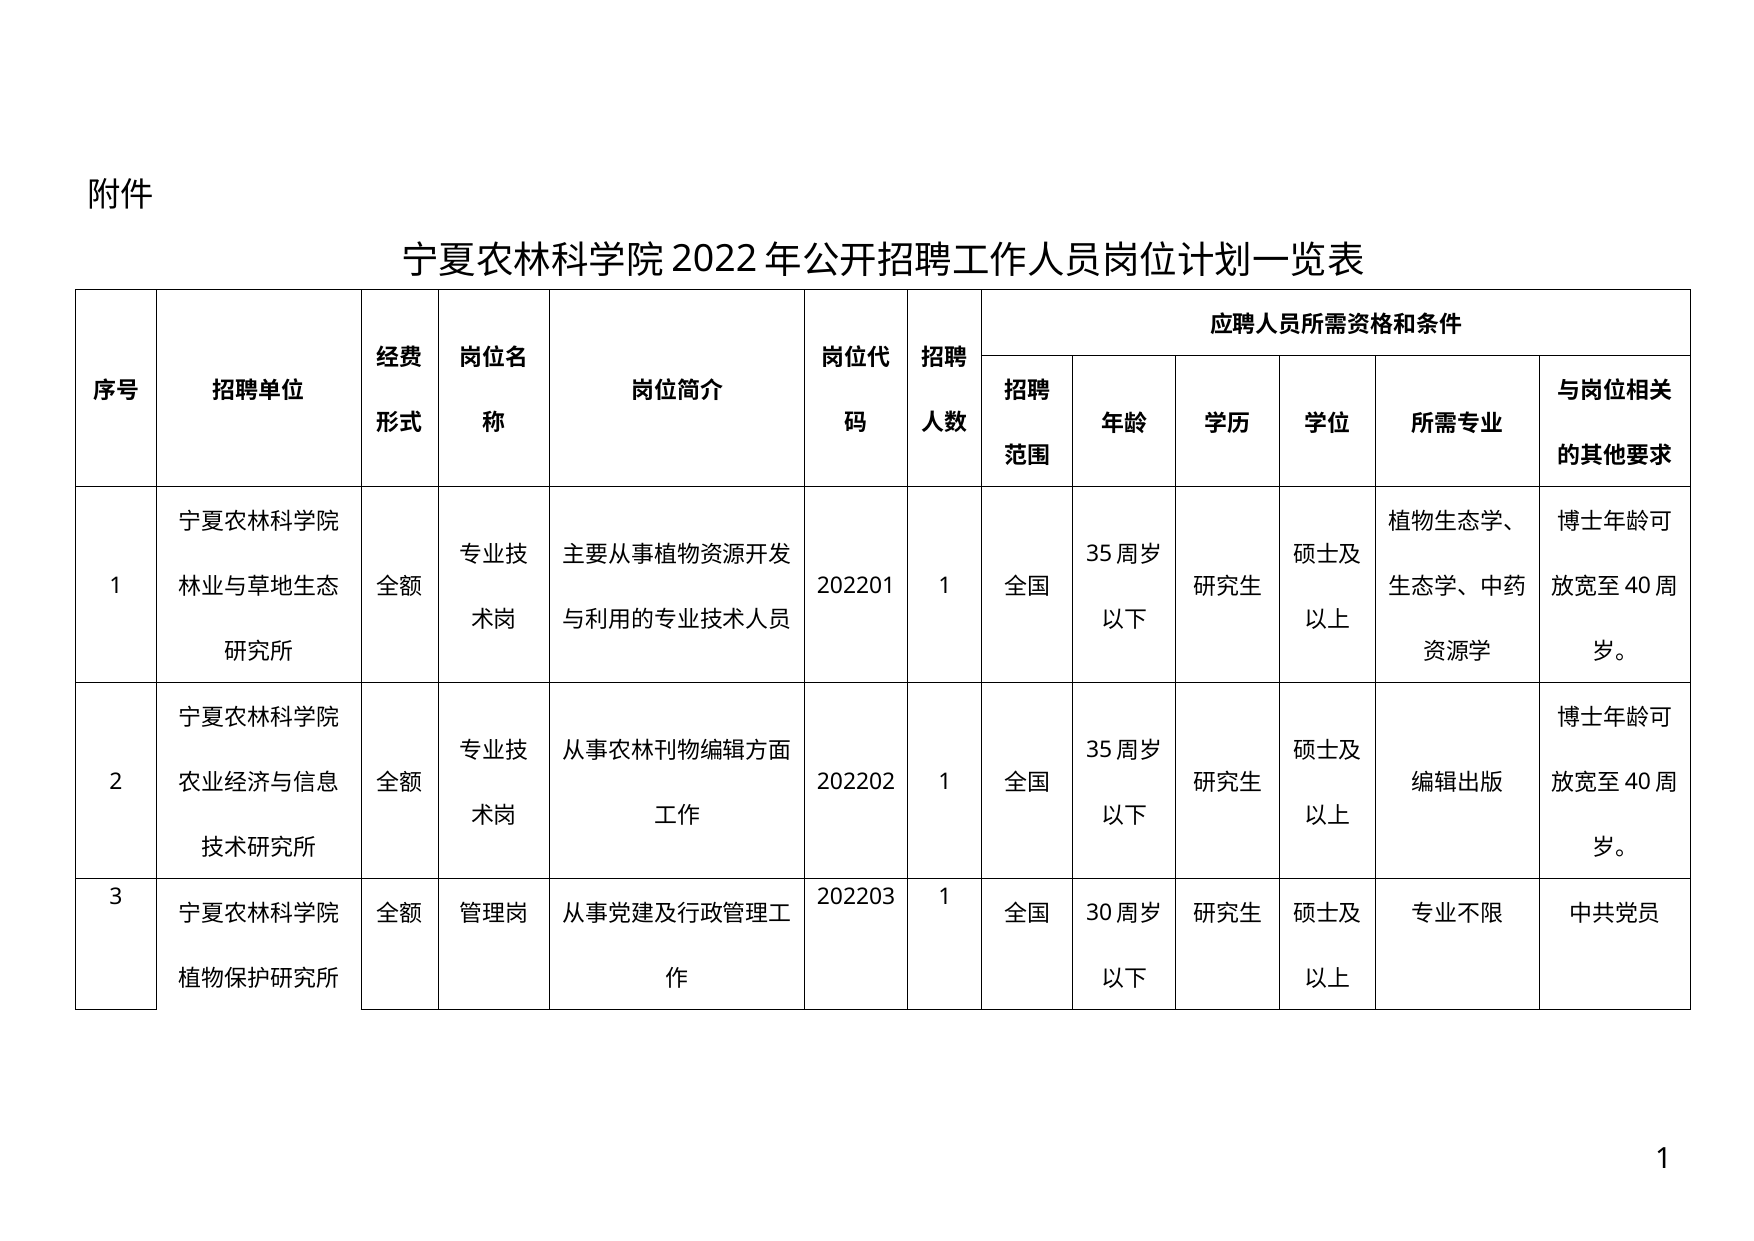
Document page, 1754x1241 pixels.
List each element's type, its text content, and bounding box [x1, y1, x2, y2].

table_cell 1 [908, 487, 981, 682]
table_cell 宁夏农林科学院植物保护研究所 [157, 879, 361, 1009]
table_cell 年龄 [1073, 356, 1175, 486]
table_cell 研究生 [1176, 487, 1279, 682]
table_cell 研究生 [1176, 879, 1279, 1009]
table_cell 序号 [76, 290, 156, 486]
table_cell 全额 [362, 879, 438, 1009]
table_cell 应聘人员所需资格和条件 [982, 290, 1690, 355]
table_cell 编辑出版 [1376, 683, 1539, 878]
table_cell 宁夏农林科学院农业经济与信息技术研究所 [157, 683, 361, 878]
table_cell 30周岁以下 [1073, 879, 1175, 1009]
table_cell 招聘人数 [908, 290, 981, 486]
table_cell 博士年龄可放宽至40周岁。 [1540, 683, 1690, 878]
table_cell 学历 [1176, 356, 1279, 486]
table_cell 中共党员 [1540, 879, 1690, 1009]
table_cell 招聘范围 [982, 356, 1072, 486]
table_cell 管理岗 [439, 879, 549, 1009]
table_cell 招聘单位 [157, 290, 361, 486]
table_cell 1 [908, 879, 981, 1009]
table_cell 博士年龄可放宽至40周岁。 [1540, 487, 1690, 682]
table_cell 硕士及以上 [1280, 683, 1375, 878]
table_cell 岗位简介 [550, 290, 804, 486]
table_cell 硕士及以上 [1280, 879, 1375, 1009]
table_cell 全额 [362, 683, 438, 878]
table_cell 宁夏农林科学院林业与草地生态研究所 [157, 487, 361, 682]
table_cell 学位 [1280, 356, 1375, 486]
table_cell 研究生 [1176, 683, 1279, 878]
table_cell 3 [76, 879, 156, 1009]
table_cell 202201 [805, 487, 907, 682]
table_cell 全国 [982, 879, 1072, 1009]
table_cell 与岗位相关的其他要求 [1540, 356, 1690, 486]
table_cell 35周岁以下 [1073, 683, 1175, 878]
table_cell 岗位代码 [805, 290, 907, 486]
table_cell 主要从事植物资源开发与利用的专业技术人员 [550, 487, 804, 682]
table_cell 所需专业 [1376, 356, 1539, 486]
table_cell 35周岁以下 [1073, 487, 1175, 682]
table_cell 1 [76, 487, 156, 682]
table_cell 专业技术岗 [439, 683, 549, 878]
table_header 附件 宁夏农林科学院2022年公开招聘工作人员岗位计划一览表 [76, 159, 1690, 289]
table_cell 植物生态学、生态学、中药资源学 [1376, 487, 1539, 682]
table_cell 专业不限 [1376, 879, 1539, 1009]
table_cell 硕士及以上 [1280, 487, 1375, 682]
table_cell 全国 [982, 683, 1072, 878]
table_cell 从事党建及行政管理工作 [550, 879, 804, 1009]
table_cell 岗位名称 [439, 290, 549, 486]
table_cell 202202 [805, 683, 907, 878]
table_cell 202203 [805, 879, 907, 1009]
table_cell 1 [908, 683, 981, 878]
table_cell 专业技术岗 [439, 487, 549, 682]
table_cell 从事农林刊物编辑方面工作 [550, 683, 804, 878]
table_cell 全国 [982, 487, 1072, 682]
table_cell 经费形式 [362, 290, 438, 486]
table_cell 2 [76, 683, 156, 878]
table_cell 全额 [362, 487, 438, 682]
